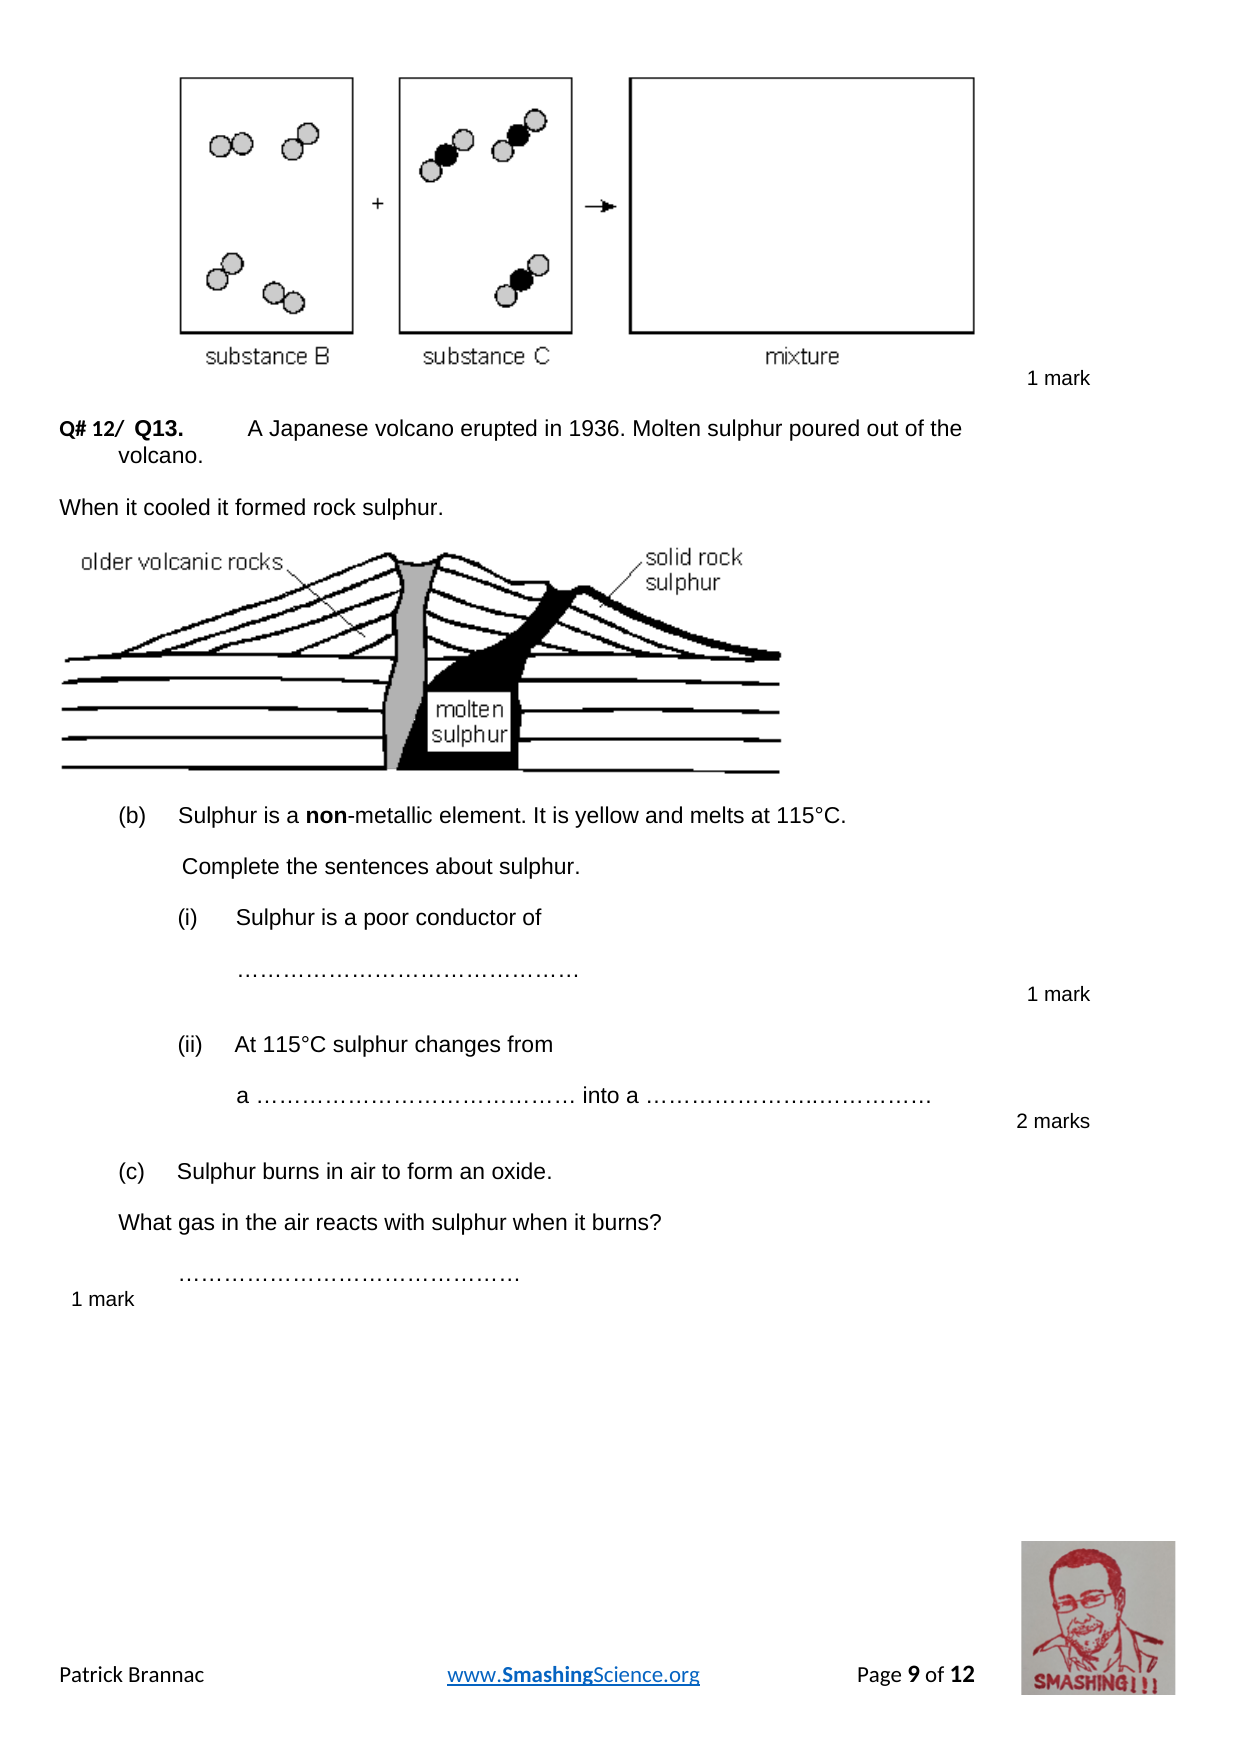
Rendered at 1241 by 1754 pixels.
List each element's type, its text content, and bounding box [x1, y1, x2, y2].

text What gas in the air reacts with sulphur when it burns? [118, 1209, 1031, 1235]
text 1 mark [71, 1287, 1090, 1311]
text ……………………………………… [236, 956, 1031, 982]
text (ii) At 115°C sulphur changes from [177, 1031, 1031, 1057]
text (b) Sulphur is a non-metallic element. It is yellow and melts at 115°C. [118, 802, 1031, 828]
picture [1021, 1541, 1176, 1695]
text Q# 12/ Q13. A Japanese volcano erupted in 1936. Molten sulphur poured out of the volcano. [59, 414, 1031, 469]
text When it cooled it formed rock sulphur. [59, 494, 1031, 520]
picture [59, 545, 786, 777]
text ……………………………………… [177, 1260, 1031, 1287]
text (i) Sulphur is a poor conductor of [177, 904, 1031, 931]
text 2 marks [59, 1109, 1090, 1133]
text 1 mark [59, 366, 1090, 389]
text 1 mark [59, 982, 1090, 1006]
text (c) Sulphur burns in air to form an oxide. [118, 1158, 1031, 1184]
text a …………………………………… into a …………………..…………… [236, 1082, 1031, 1109]
text Complete the sentences about sulphur. [118, 853, 1031, 879]
picture [177, 76, 978, 366]
